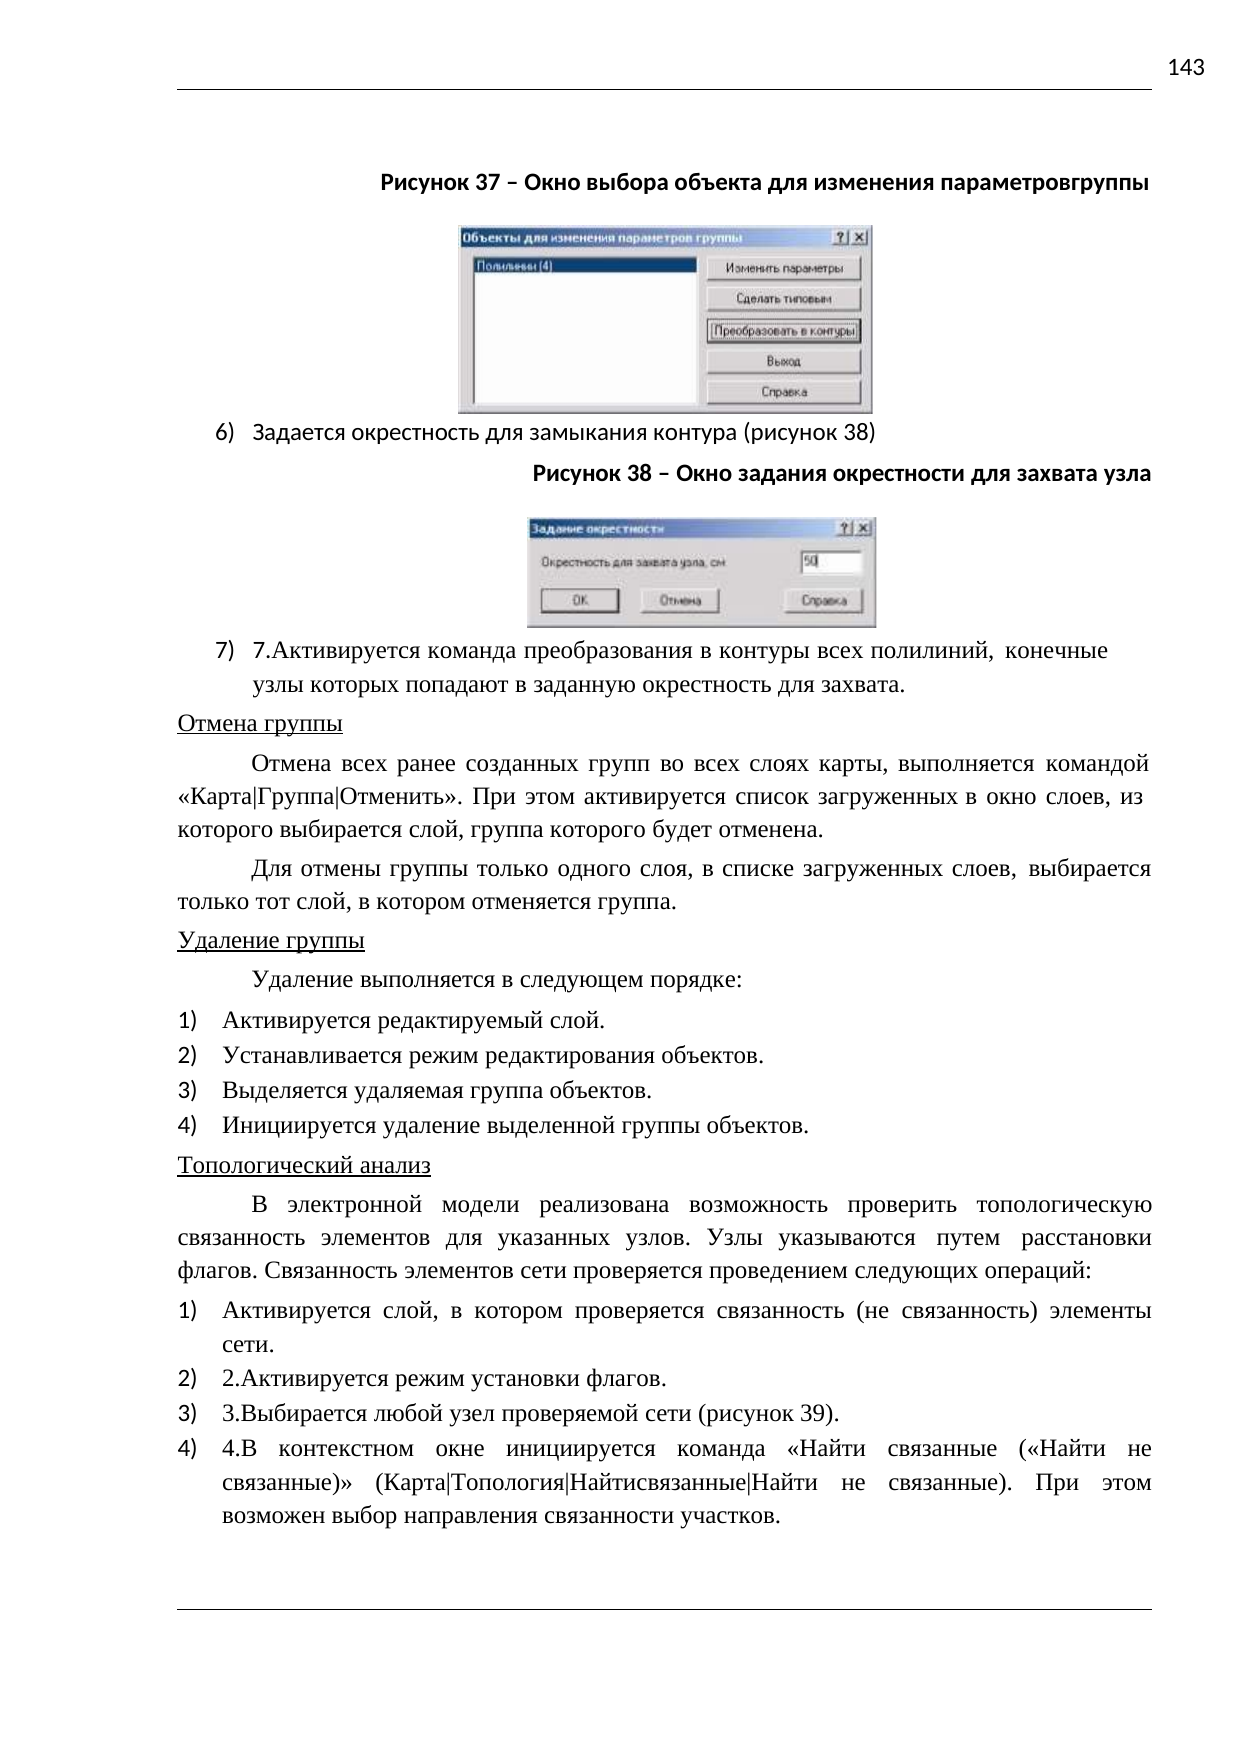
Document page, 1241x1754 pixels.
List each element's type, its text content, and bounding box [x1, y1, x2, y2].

text В электронной модели реализована возможность проверить топологическую связанность элементов для указанных узлов. Узлы указываются путем расстановки флагов. Связанность элементов сети проверяется проведением следующих операций: [177, 1189, 1152, 1284]
list 3.Выбирается любой узел проверяемой сети (рисунок 39). [177, 1397, 1173, 1428]
list Активируется редактируемый слой. [177, 1004, 1173, 1035]
list Выделяется удаляемая группа объектов. [177, 1074, 1173, 1105]
text Отмена группы [177, 708, 1173, 737]
picture [458, 225, 873, 414]
list Устанавливается режим редактирования объектов. [177, 1039, 1173, 1070]
list Активируется слой, в котором проверяется связанность (не связанность) элементы сети. [177, 1294, 1152, 1358]
text «Карта|Группа|Отменить». При этом активируется список загруженных в окно слоев, из которого выбирается слой, группа которого будет отменена. [177, 781, 1173, 843]
list 7.Активируется команда преобразования в контуры всех полилиний, конечные узлы которых попадают в заданную окрестность для захвата. [215, 514, 1152, 698]
subtitle Рисунок 38 – Окно задания окрестности для захвата узла [533, 457, 1173, 488]
text Удаление группы [177, 925, 1173, 954]
list 2.Активируется режим установки флагов. [177, 1362, 1173, 1393]
subtitle Рисунок 37 – Окно выбора объекта для изменения параметровгруппы [380, 166, 1173, 196]
list Инициируется удаление выделенной группы объектов. Топологический анализ [177, 1109, 813, 1179]
picture [527, 517, 877, 628]
text Удаление выполняется в следующем порядке: [251, 964, 1173, 993]
text Отмена всех ранее созданных групп во всех слоях карты, выполняется командой [251, 748, 1173, 776]
list 4.В контекстном окне инициируется команда «Найти связанные («Найти не связанные)» (Карта|Топология|Найтисвязанные|Найти не связанные). При этом возможен выбор направления связанности участков. [177, 1432, 1152, 1529]
text Для отмены группы только одного слоя, в списке загруженных слоев, выбирается только тот слой, в котором отменяется группа. [177, 853, 1173, 914]
